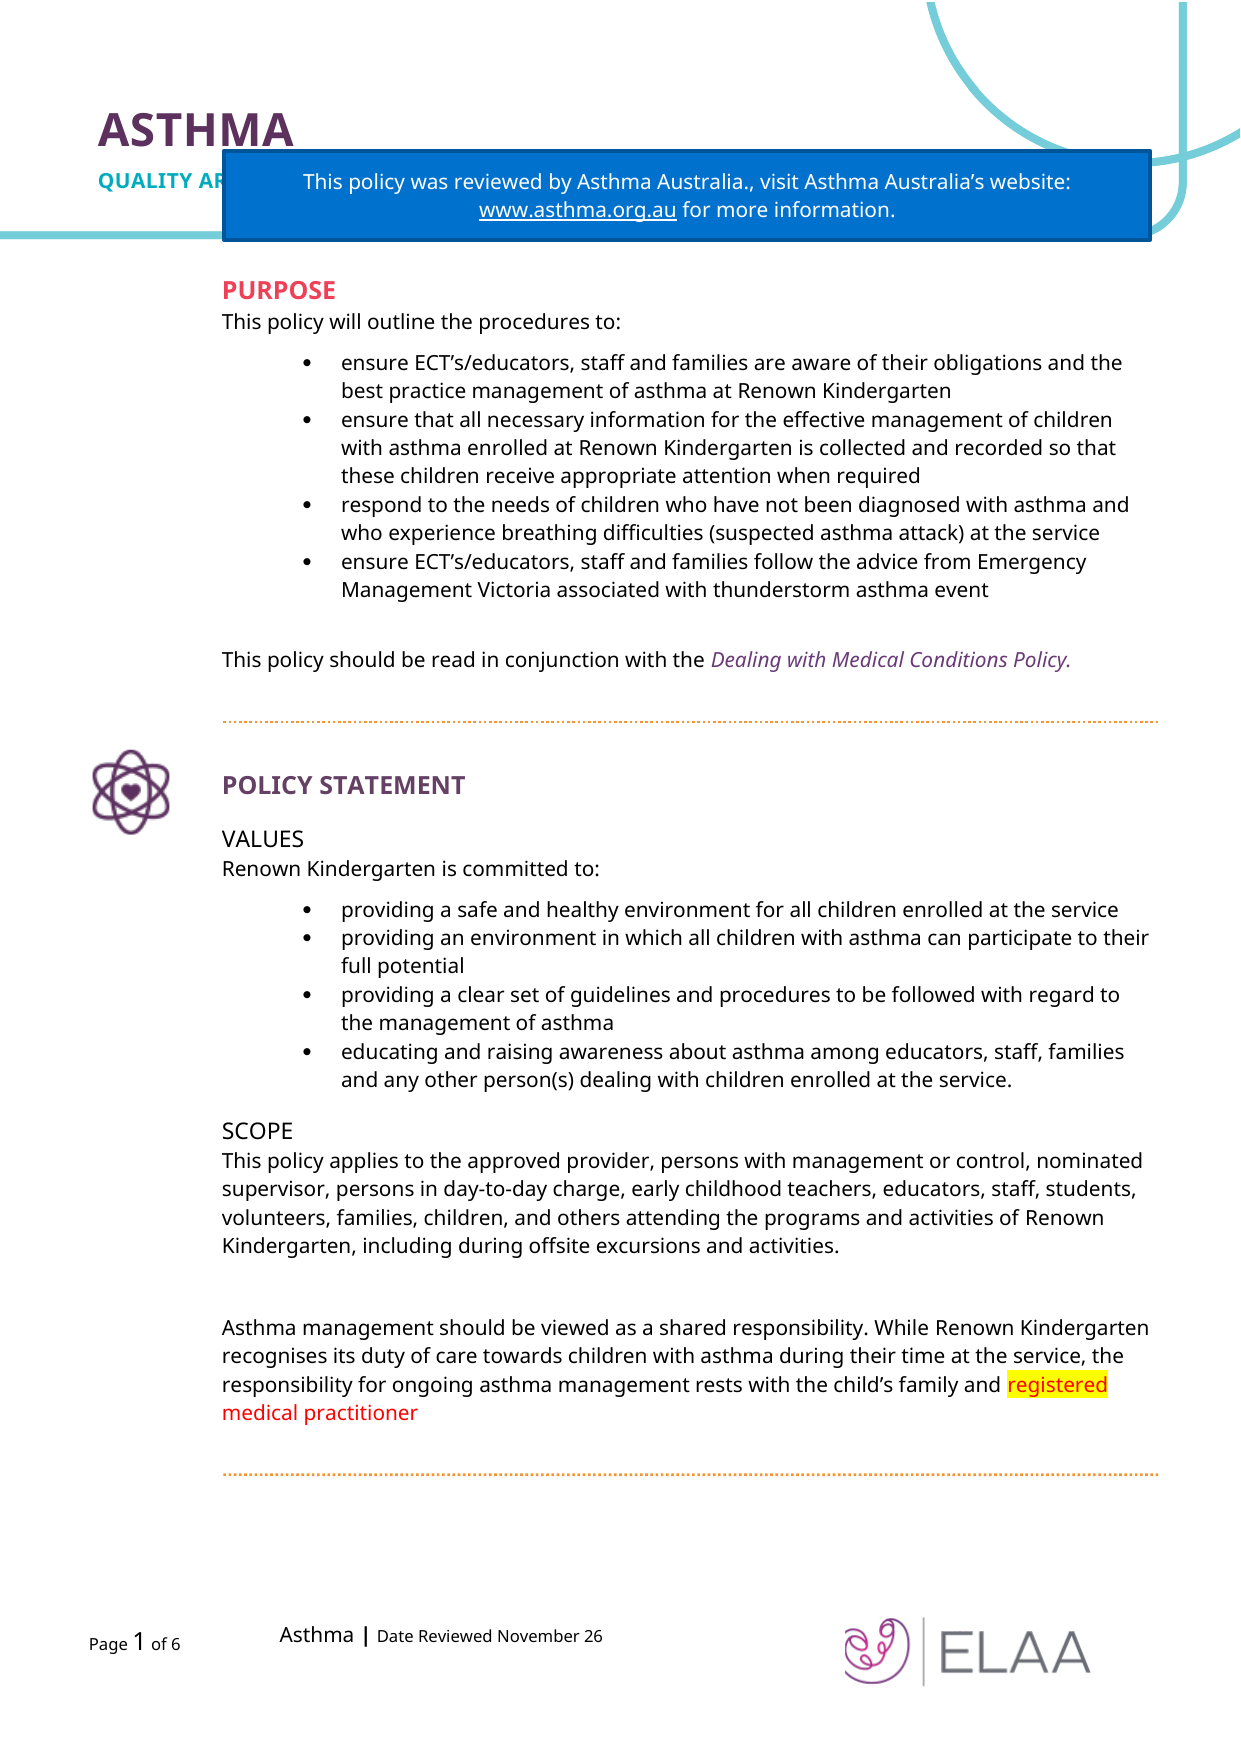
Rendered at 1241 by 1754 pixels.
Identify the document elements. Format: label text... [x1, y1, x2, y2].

text respond to the needs of children who have not been diagnosed with asthma and who experience breathing difficulties (suspected asthma attack) at the service [303, 490, 1152, 547]
picture [83, 739, 178, 841]
text Policy Statement [222, 768, 1152, 802]
text Purpose [222, 261, 1152, 307]
text This policy should be read in conjunction with the Dealing with Medical Conditions Policy. [222, 645, 1152, 673]
text This policy will outline the procedures to: [222, 307, 1152, 335]
text ensure that all necessary information for the effective management of children with asthma enrolled at is collected and recorded so that these children receive appropriate attention when required [303, 405, 1152, 490]
text educating and raising awareness about asthma among educators, staff, families and any other person(s) dealing with children enrolled at the service. [303, 1037, 1152, 1094]
subtitle Scope [222, 1114, 1152, 1146]
picture [0, 2, 1241, 261]
text This policy applies to the approved provider, persons with management or control, nominated supervisor, persons in day-to-day charge, early childhood teachers, educators, staff, students, volunteers, families, children, and others attending the programs and activities of , including during offsite excursions and activities. [222, 1146, 1152, 1259]
text is committed to: [222, 854, 1152, 882]
text providing a safe and healthy environment for all children enrolled at the service [303, 895, 1152, 923]
subtitle Values [222, 822, 1152, 854]
text providing a clear set of guidelines and procedures to be followed with regard to the management of asthma [303, 980, 1152, 1037]
text providing an environment in which all children with asthma can participate to their full potential [303, 923, 1152, 980]
picture [832, 1616, 1094, 1704]
text ensure ECT’s/educators, staff and families are aware of their obligations and the best practice management of asthma at [303, 348, 1152, 405]
text ensure ECT’s/educators, staff and families follow the advice from Emergency Management Victoria associated with thunderstorm asthma event [303, 547, 1152, 604]
text Asthma management should be viewed as a shared responsibility. While recognises its duty of care towards children with asthma during their time at the service, the responsibility for ongoing asthma management rests with the child’s family and registered medical practitioner [222, 1313, 1152, 1427]
